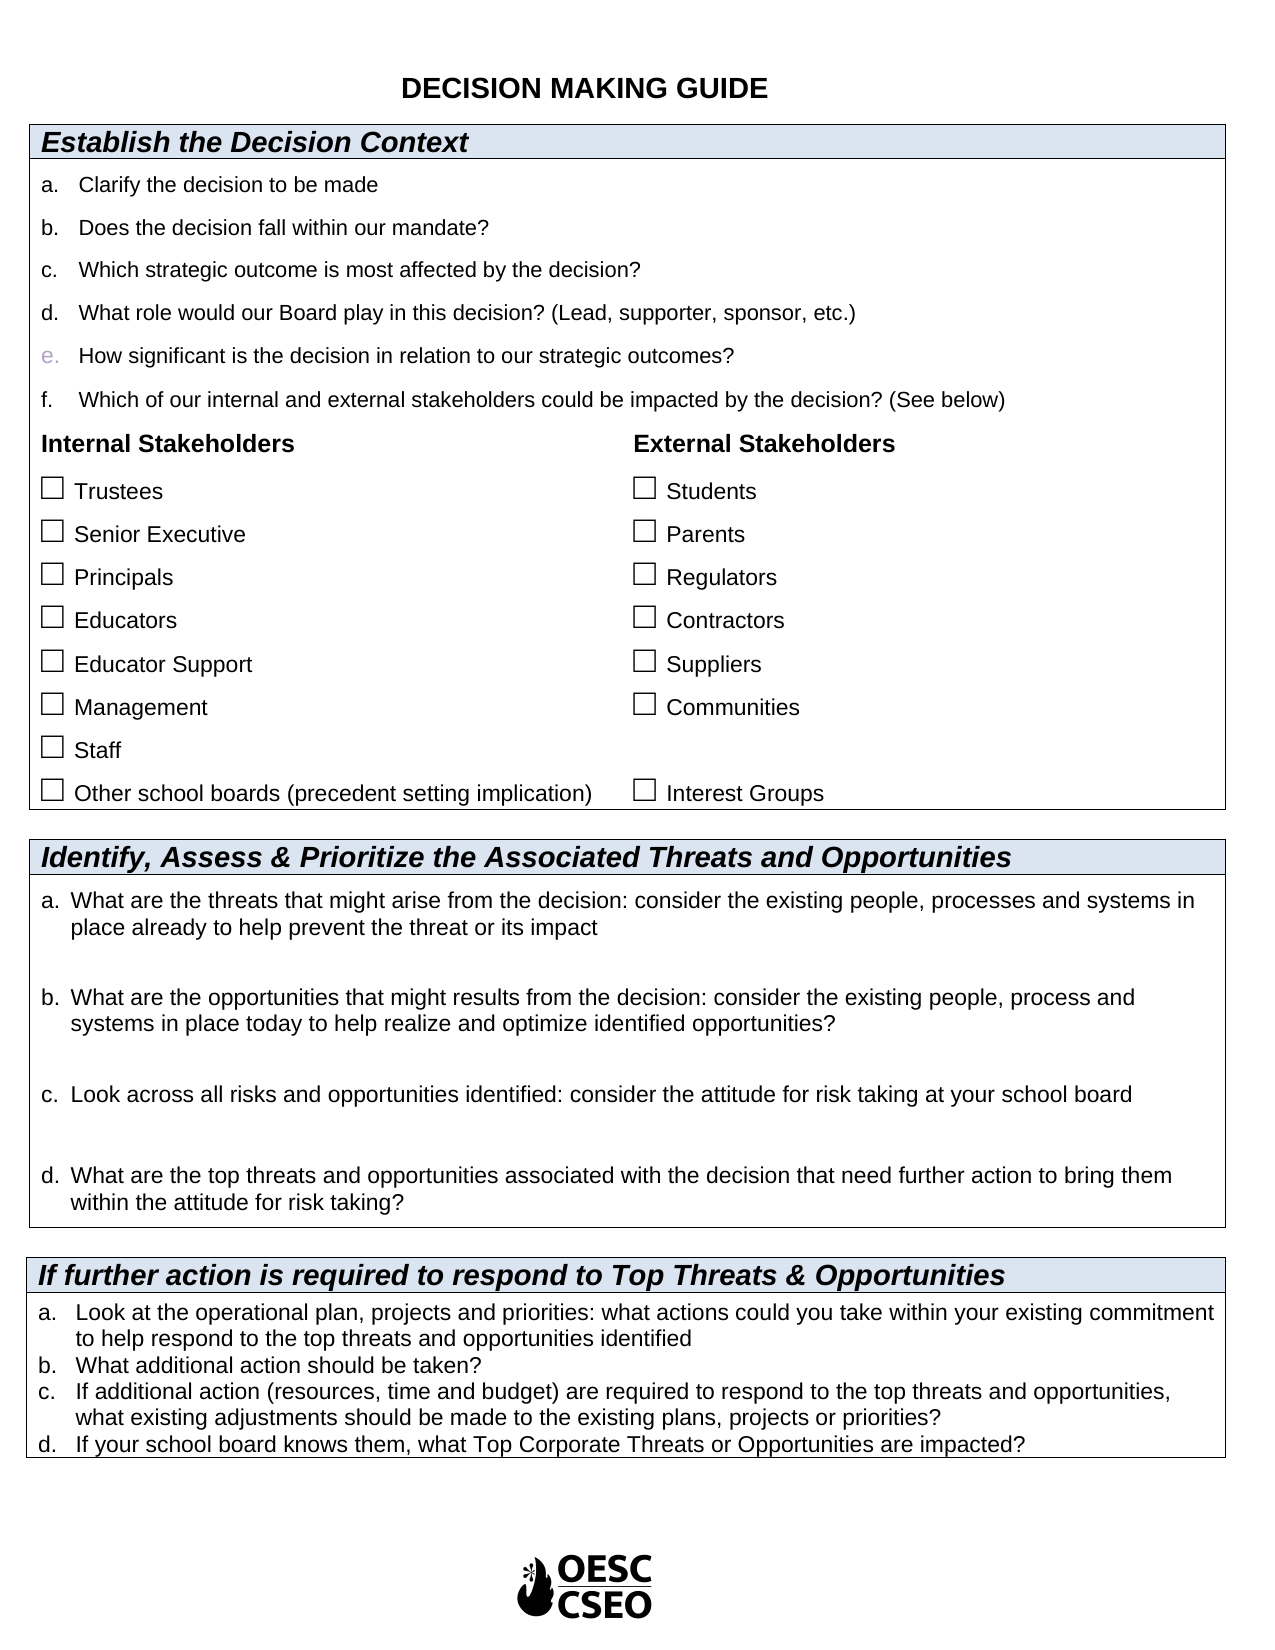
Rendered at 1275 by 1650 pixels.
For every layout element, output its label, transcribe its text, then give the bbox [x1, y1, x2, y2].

table_header Identify, Assess & Prioritize the Associated Threats and Opportunities [30, 840, 1225, 874]
picture [514, 1552, 655, 1621]
text DECISION MAKING GUIDE [44, 71, 1125, 104]
table_header If further action is required to respond to Top Threats & Opportunities [27, 1258, 1225, 1292]
table_header Establish the Decision Context [30, 125, 1225, 158]
table_cell What are the threats that might arise from the decision: consider the existing people, processes and systems in place already to help prevent the threat or its impact What are the opportunities that might results from the decision: consider the existing people, process and systems in place today to help realize and optimize identified opportunities? Look across all risks and opportunities identified: consider the attitude for risk taking at your school board What are the top threats and opportunities associated with the decision that need further action to bring them within the attitude for risk taking? [30, 875, 1225, 1227]
table_cell Look at the operational plan, projects and priorities: what actions could you take within your existing commitment to help respond to the top threats and opportunities identified What additional action should be taken? If additional action (resources, time and budget) are required to respond to the top threats and opportunities, what existing adjustments should be made to the existing plans, projects or priorities? If your school board knows them, what Top Corporate Threats or Opportunities are impacted? [27, 1293, 1225, 1457]
table_cell Clarify the decision to be made Does the decision fall within our mandate? Which strategic outcome is most affected by the decision? What role would our Board play in this decision? (Lead, supporter, sponsor, etc.) How significant is the decision in relation to our strategic outcomes? Which of our internal and external stakeholders could be impacted by the decision? (See below) Internal Stakeholders External Stakeholders □ Trustees □ Students □ Senior Executive □ Parents □ Principals □ Regulators □ Educators □ Contractors □ Educator Support □ Suppliers □ Management □ Communities □ Staff □ Other school boards (precedent setting implication) □ Interest Groups [30, 159, 1225, 809]
